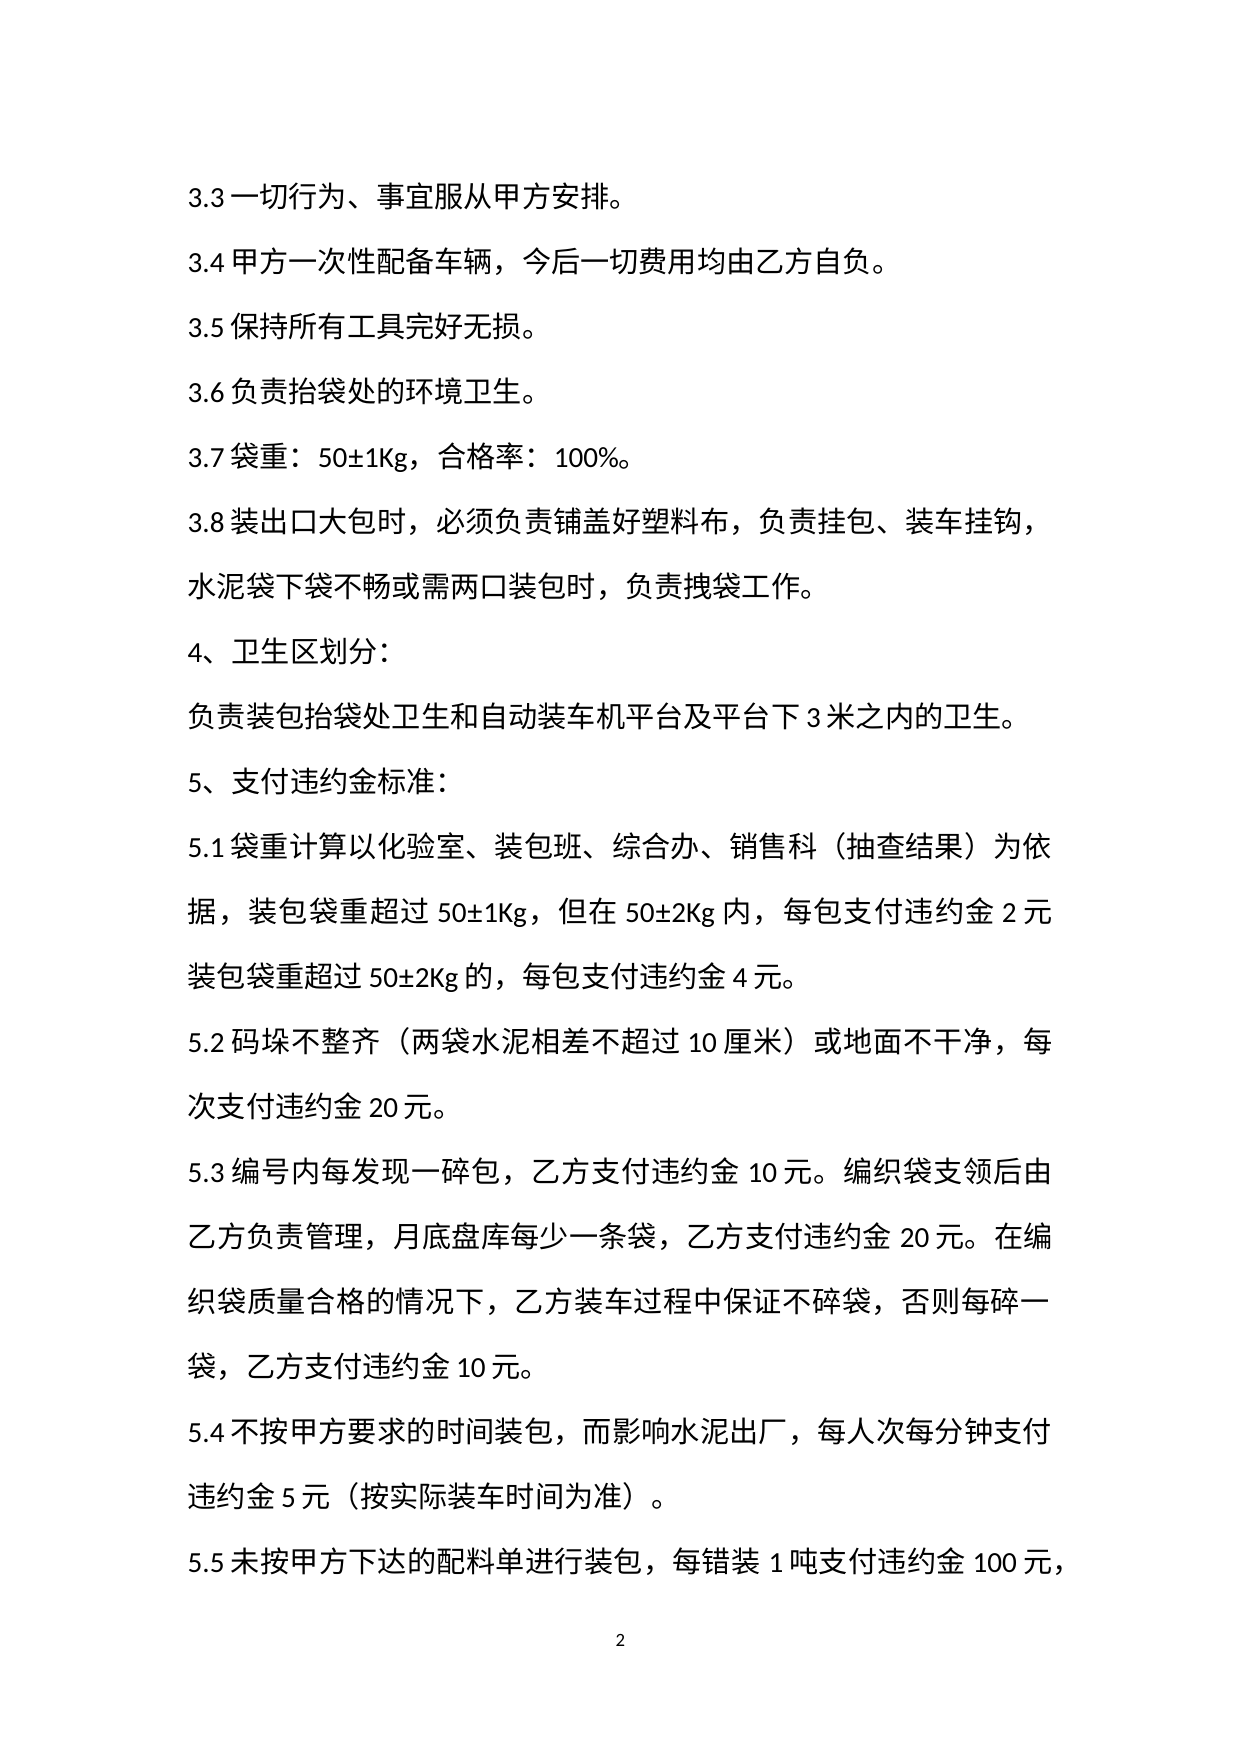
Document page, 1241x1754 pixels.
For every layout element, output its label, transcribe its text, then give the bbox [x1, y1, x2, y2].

text 5.1袋重计算以化验室、装包班、综合办、销售科（抽查结果）为依据，装包袋重超过50±1Kg，但在50±2Kg内，每包支付违约金2元装包袋重超过50±2Kg的，每包支付违约金4元。 [187, 812, 1053, 1007]
text 4、卫生区划分： [187, 617, 1053, 682]
text 3.8装出口大包时，必须负责铺盖好塑料布，负责挂包、装车挂钩，水泥袋下袋不畅或需两口装包时，负责拽袋工作。 [187, 487, 1053, 617]
text 3.3一切行为、事宜服从甲方安排。 [187, 162, 1053, 227]
text 3.4甲方一次性配备车辆，今后一切费用均由乙方自负。 [187, 227, 1053, 292]
text 5.2码垛不整齐（两袋水泥相差不超过10厘米）或地面不干净，每次支付违约金20元。 [187, 1007, 1053, 1137]
text 5.4不按甲方要求的时间装包，而影响水泥出厂，每人次每分钟支付违约金5元（按实际装车时间为准）。 [187, 1397, 1053, 1527]
text 3.7袋重：50±1Kg，合格率：100%。 [187, 422, 1053, 487]
text 5.3编号内每发现一碎包，乙方支付违约金10元。编织袋支领后由乙方负责管理，月底盘库每少一条袋，乙方支付违约金20元。在编织袋质量合格的情况下，乙方装车过程中保证不碎袋，否则每碎一袋，乙方支付违约金10元。 [187, 1137, 1053, 1397]
text 3.6负责抬袋处的环境卫生。 [187, 357, 1053, 422]
text 3.5保持所有工具完好无损。 [187, 292, 1053, 357]
text 负责装包抬袋处卫生和自动装车机平台及平台下3米之内的卫生。 [187, 682, 1053, 747]
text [187, 1527, 1053, 1592]
text 5、支付违约金标准： [187, 747, 1053, 812]
